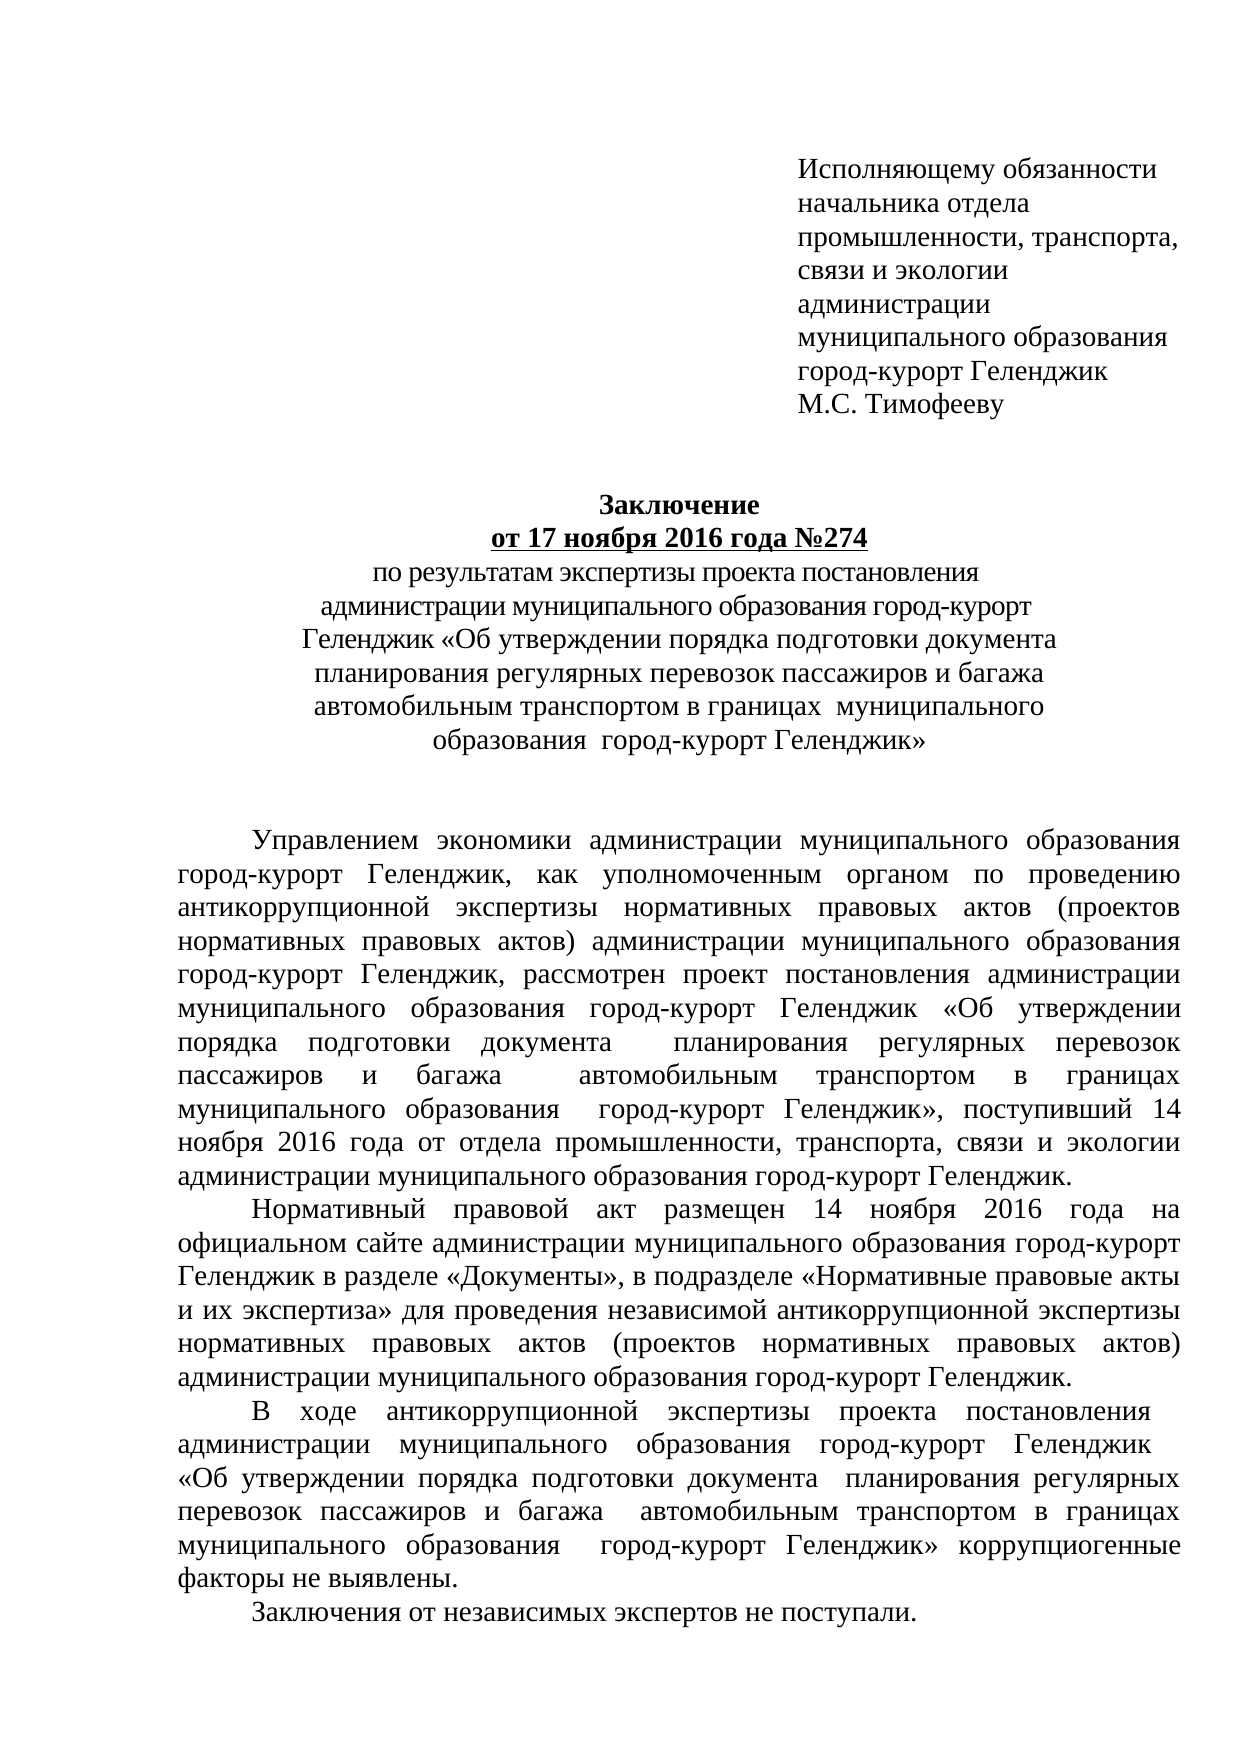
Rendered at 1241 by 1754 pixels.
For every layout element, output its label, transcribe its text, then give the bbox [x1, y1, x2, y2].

text от 17 ноября 2016 года №274 [236, 521, 1122, 554]
title по результатам экспертизы проекта постановления администрации муниципального образования город-курорт Геленджик «Об утверждении порядка подготовки документа планирования регулярных перевозок пассажиров и багажа автомобильным транспортом в границах муниципального образования город-курорт Геленджик» [236, 554, 1122, 755]
text Исполняющему обязанности начальника отдела промышленности, транспорта, связи и экологии администрации муниципального образования город-курорт Геленджик М.С. Тимофееву [797, 152, 1181, 420]
title В ходе антикоррупционной экспертизы проекта постановления администрации муниципального образования город-курорт Геленджик «Об утверждении порядка подготовки документа планирования регулярных перевозок пассажиров и багажа автомобильным транспортом в границах муниципального образования город-курорт Геленджик» коррупциогенные факторы не выявлены. [177, 1393, 1181, 1594]
title Нормативный правовой акт размещен 14 ноября 2016 года на официальном сайте администрации муниципального образования город-курорт Геленджик в разделе «Документы», в подразделе «Нормативные правовые акты и их экспертиза» для проведения независимой антикоррупционной экспертизы нормативных правовых актов (проектов нормативных правовых актов) администрации муниципального образования город-курорт Геленджик. [177, 1191, 1181, 1393]
title Управлением экономики администрации муниципального образования город-курорт Геленджик, как уполномоченным органом по проведению антикоррупционной экспертизы нормативных правовых актов (проектов нормативных правовых актов) администрации муниципального образования город-курорт Геленджик, рассмотрен проект постановления администрации муниципального образования город-курорт Геленджик «Об утверждении порядка подготовки документа планирования регулярных перевозок пассажиров и багажа автомобильным транспортом в границах муниципального образования город-курорт Геленджик», поступивший 14 ноября 2016 года от отдела промышленности, транспорта, связи и экологии администрации муниципального образования город-курорт Геленджик. [177, 822, 1181, 1191]
text Заключение [236, 487, 1122, 521]
text Заключения от независимых экспертов не поступали. [177, 1594, 1181, 1627]
